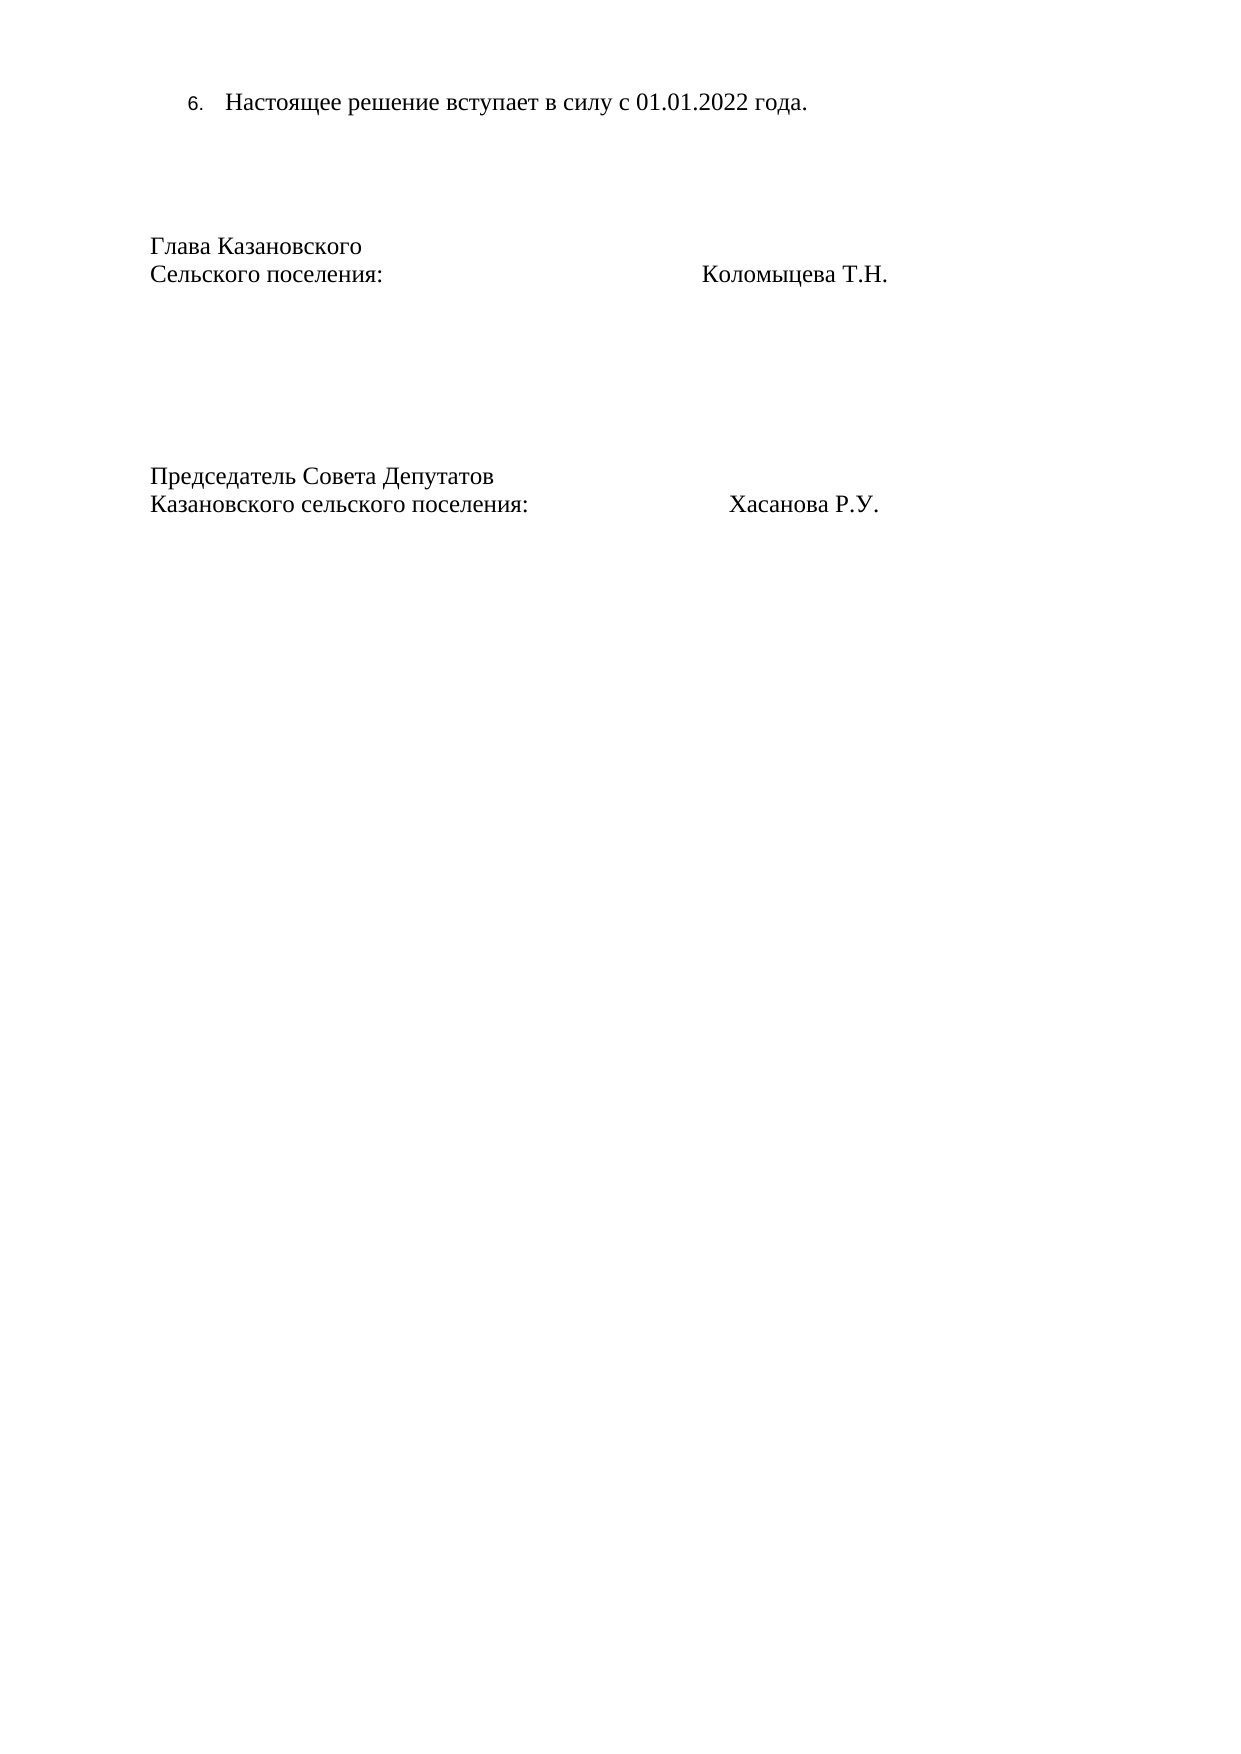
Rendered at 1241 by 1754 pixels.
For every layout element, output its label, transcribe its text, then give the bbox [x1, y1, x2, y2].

list Настоящее решение вступает в силу с 01.01.2022 года. [187, 87, 1152, 116]
text Казановского сельского поселения: Хасанова Р.У. [150, 489, 1152, 518]
text Председатель Совета Депутатов [150, 461, 1152, 489]
text Глава Казановского [150, 231, 1152, 259]
text Сельского поселения: Коломыцева Т.Н. [150, 259, 1152, 288]
